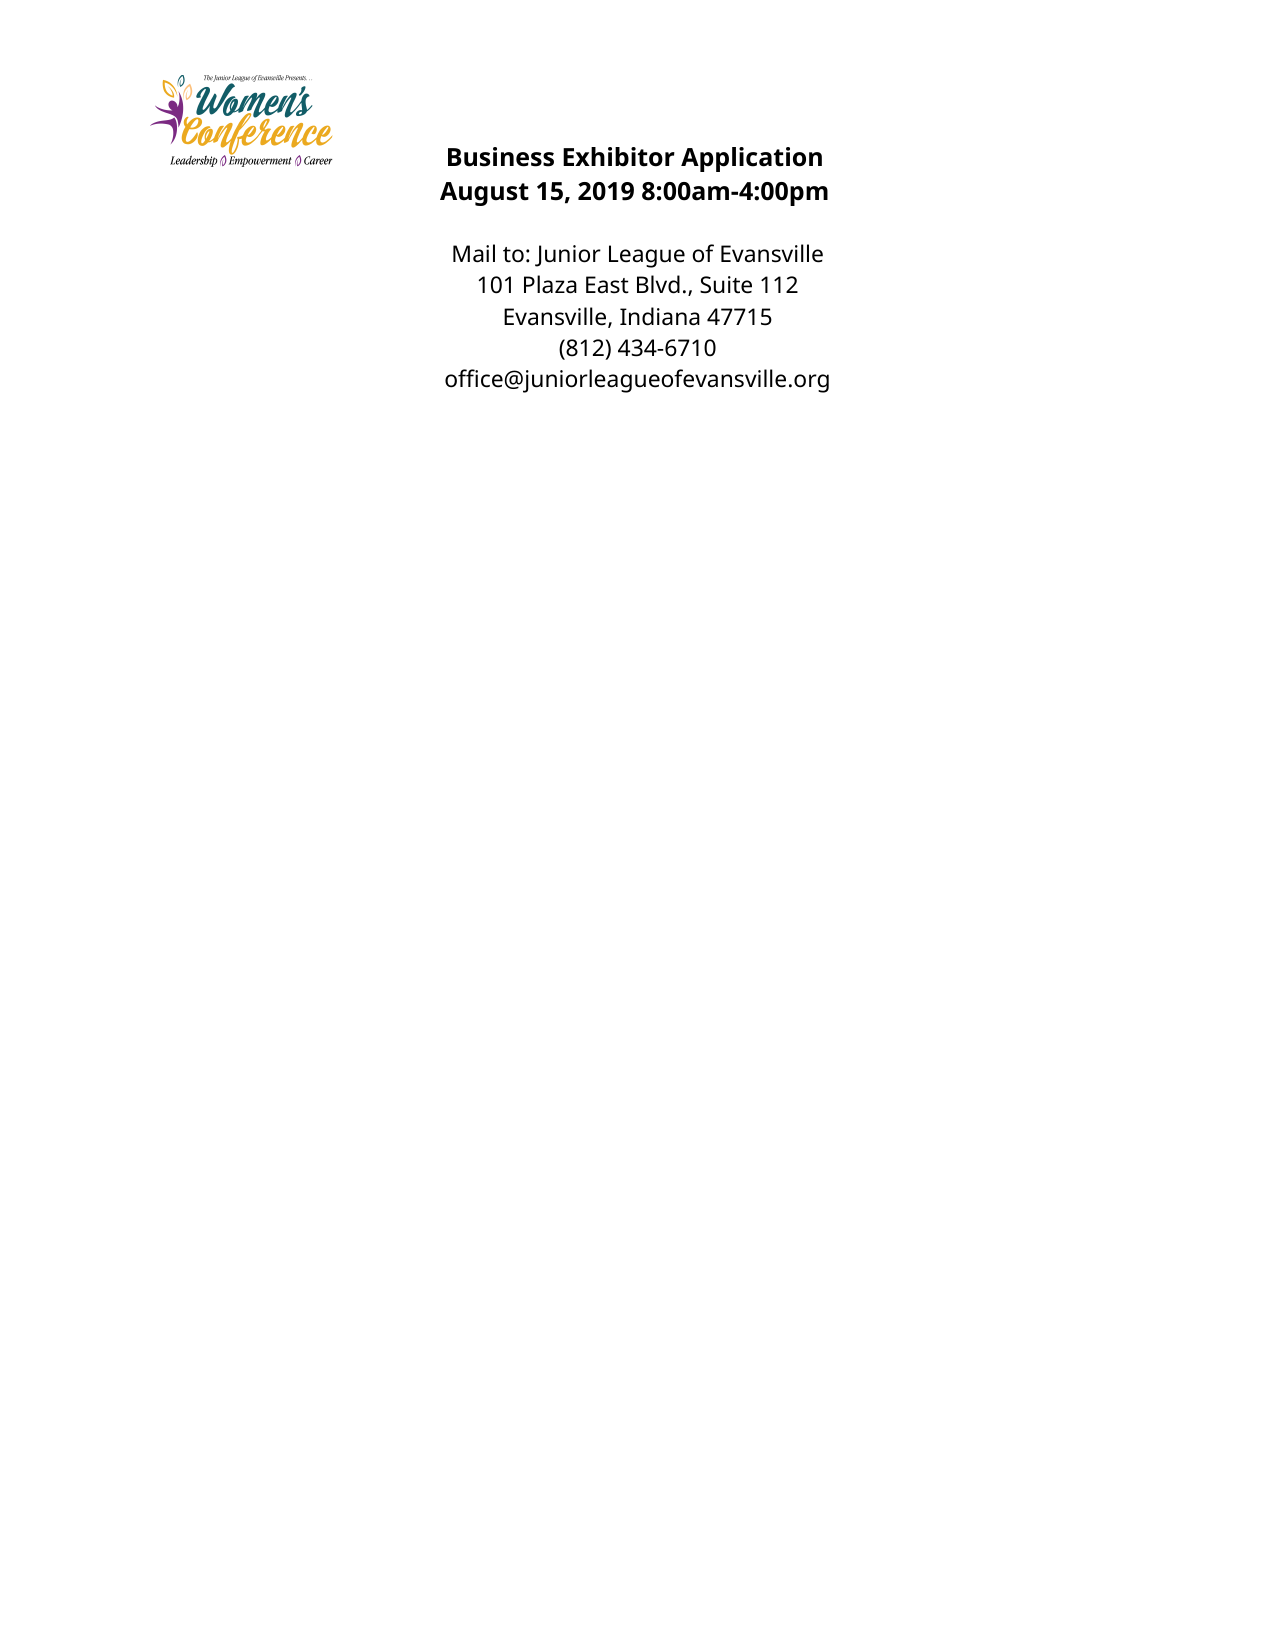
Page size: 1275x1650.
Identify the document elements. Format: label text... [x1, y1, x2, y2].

picture [150, 75, 333, 167]
text office@juniorleagueofevansville.org [150, 363, 1125, 394]
text Evansville, Indiana 47715 [150, 301, 1125, 332]
text (812) 434-6710 [150, 332, 1125, 363]
text Mail to: Junior League of Evansville [150, 238, 1125, 269]
text 101 Plaza East Blvd., Suite 112 [150, 269, 1125, 301]
